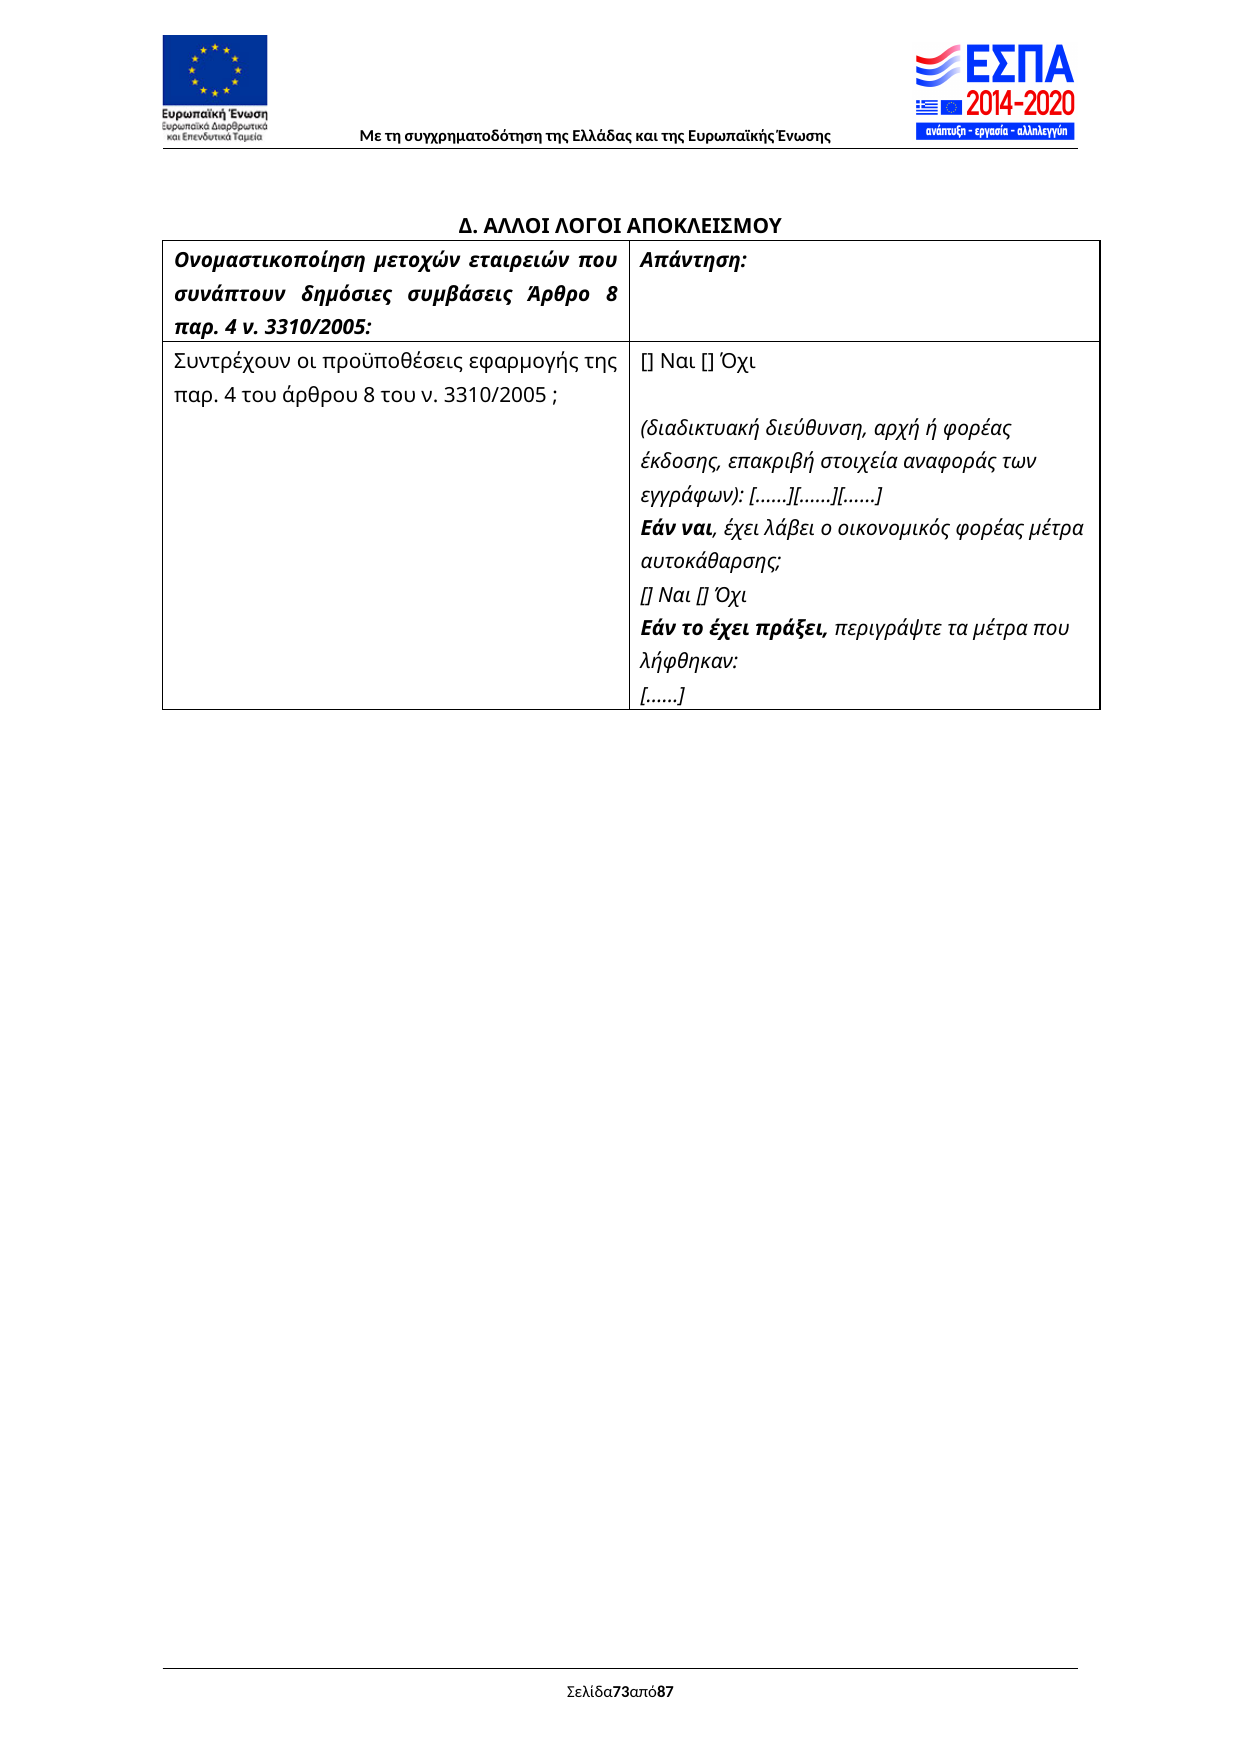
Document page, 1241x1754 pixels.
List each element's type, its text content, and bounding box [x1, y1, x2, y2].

table_header Ονομαστικοποίηση μετοχών εταιρειών που συνάπτουν δημόσιες συμβάσεις Άρθρο 8 παρ. 4 ν. 3310/2005: [163, 241, 629, 341]
table_header Απάντηση: [630, 241, 1099, 341]
text Δ. ΑΛΛΟΙ ΛΟΓΟΙ ΑΠΟΚΛΕΙΣΜΟΥ [162, 207, 1078, 240]
picture [912, 42, 1078, 142]
table_cell Συντρέχουν οι προϋποθέσεις εφαρμογής της παρ. 4 του άρθρου 8 του ν. 3310/2005 ; [163, 342, 629, 709]
picture [162, 35, 268, 142]
table_cell [] Ναι [] Όχι (διαδικτυακή διεύθυνση, αρχή ή φορέας έκδοσης, επακριβή στοιχεία αναφοράς των εγγράφων): [……][……][……] Εάν ναι, έχει λάβει ο οικονομικός φορέας μέτρα αυτοκάθαρσης; [] Ναι [] Όχι Εάν το έχει πράξει, περιγράψτε τα μέτρα που λήφθηκαν: [……] [630, 342, 1099, 709]
